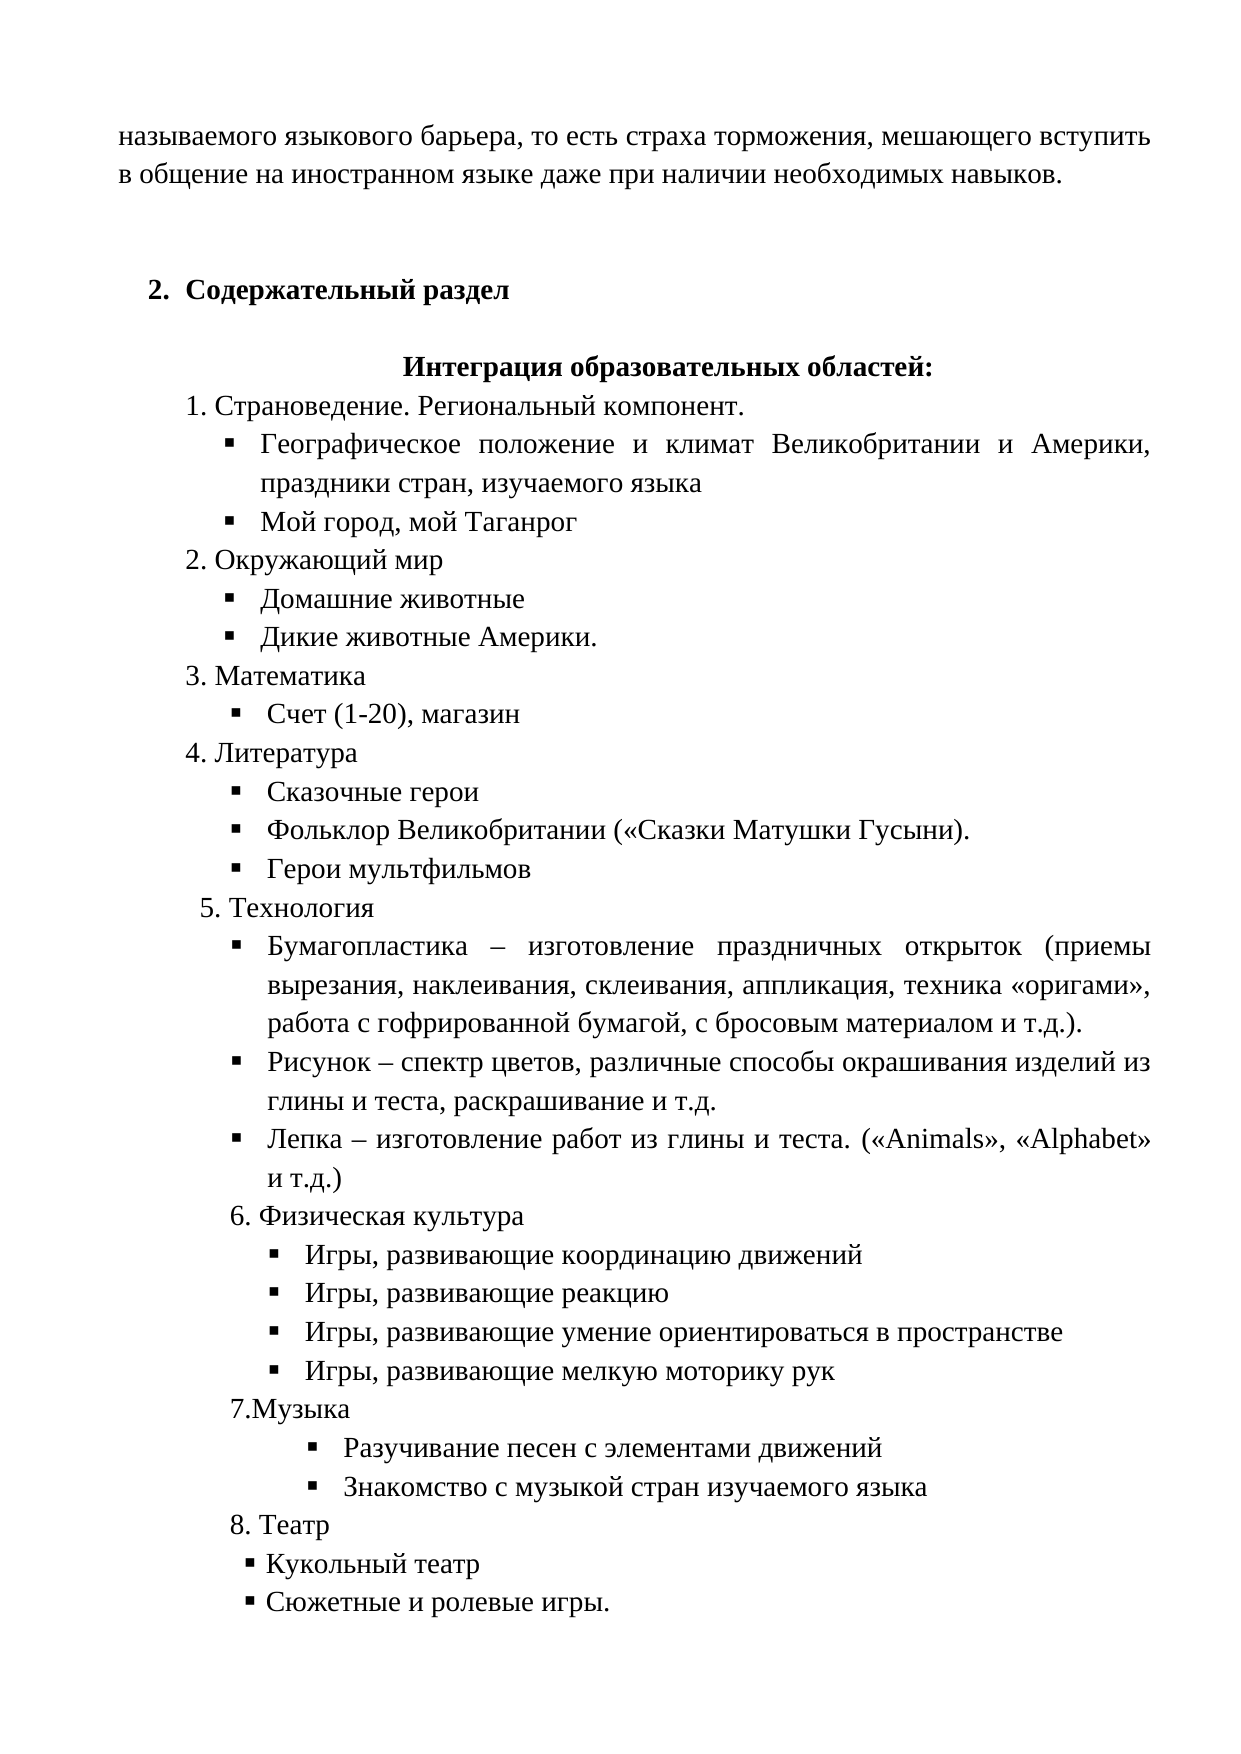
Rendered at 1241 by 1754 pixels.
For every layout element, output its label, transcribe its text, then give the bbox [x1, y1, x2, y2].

list Разучивание песен с элементами движений [306, 1430, 1152, 1464]
text 7.Музыка [229, 1392, 1152, 1425]
list Сказочные герои [229, 774, 1152, 807]
list 1. Страноведение. Региональный компонент. [185, 388, 1152, 421]
list Игры, развивающие умение ориентироваться в пространстве [267, 1314, 1152, 1348]
list 3. Математика [185, 658, 1152, 692]
list Рисунок – спектр цветов, различные способы окрашивания изделий из глины и теста, раскрашивание и т.д. [229, 1044, 1152, 1116]
list Фольклор Великобритании («Сказки Матушки Гусыни). [229, 812, 1152, 846]
list Счет (1-20), магазин [229, 697, 1152, 730]
list Содержательный раздел [148, 272, 1152, 306]
list Герои мультфильмов [229, 851, 1152, 885]
text 5. Технология [118, 890, 1152, 923]
text 6. Физическая культура [229, 1198, 1152, 1232]
list Мой город, мой Таганрог [223, 504, 1152, 537]
list Знакомство с музыкой стран изучаемого языка [306, 1469, 1152, 1502]
list Кукольный театр [193, 1546, 1152, 1579]
list Лепка – изготовление работ из глины и теста. («Animals», «Alphabet» и т.д.) [229, 1121, 1152, 1193]
list Бумагопластика – изготовление праздничных открыток (приемы вырезания, наклеивания, склеивания, аппликация, техника «оригами», работа с гофрированной бумагой, с бросовым материалом и т.д.). [229, 928, 1152, 1039]
list Географическое положение и климат Великобритании и Америки, праздники стран, изучаемого языка [223, 426, 1152, 499]
list Игры, развивающие координацию движений [267, 1237, 1152, 1271]
list Интеграция образовательных областей: [185, 349, 1152, 383]
list Сюжетные и ролевые игры. [193, 1584, 1152, 1618]
list 2. Окружающий мир [185, 542, 1152, 576]
list 4. Литература [185, 735, 1152, 769]
list Дикие животные Америки. [223, 619, 1152, 653]
list Домашние животные [223, 581, 1152, 614]
list Игры, развивающие реакцию [267, 1276, 1152, 1309]
text 8. Театр [229, 1507, 1152, 1541]
list Игры, развивающие мелкую моторику рук [267, 1353, 1152, 1387]
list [118, 118, 1152, 190]
